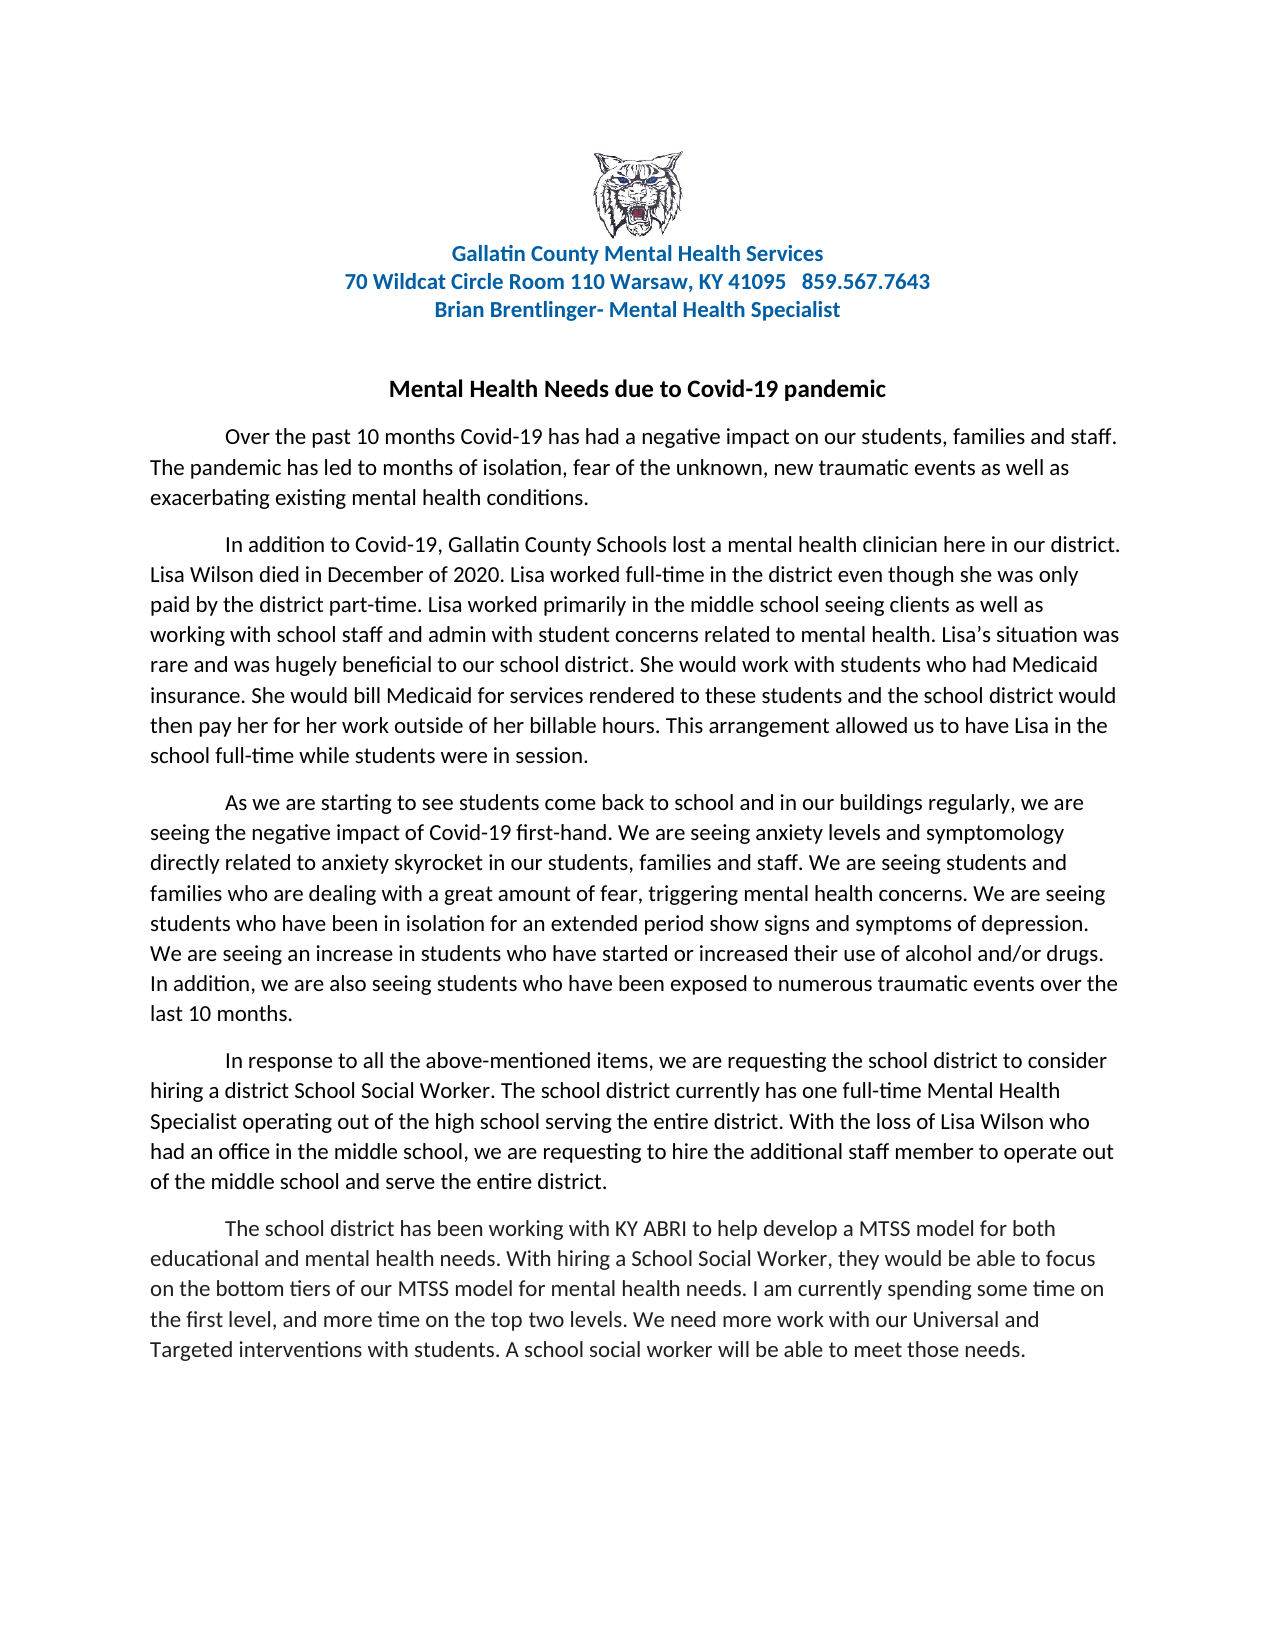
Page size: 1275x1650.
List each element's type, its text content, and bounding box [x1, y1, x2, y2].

text As we are starting to see students come back to school and in our buildings regularly, we are seeing the negative impact of Covid-19 first-hand. We are seeing anxiety levels and symptomology directly related to anxiety skyrocket in our students, families and staff. We are seeing students and families who are dealing with a great amount of fear, triggering mental health concerns. We are seeing students who have been in isolation for an extended period show signs and symptoms of depression. We are seeing an increase in students who have started or increased their use of alcohol and/or drugs. In addition, we are also seeing students who have been exposed to numerous traumatic events over the last 10 months. [150, 788, 1125, 1027]
text Gallatin County Mental Health Services [150, 239, 1125, 267]
text Mental Health Needs due to Covid-19 pandemic [150, 373, 1125, 403]
text Over the past 10 months Covid-19 has had a negative impact on our students, families and staff. The pandemic has led to months of isolation, fear of the unknown, new traumatic events as well as exacerbating existing mental health conditions. [150, 422, 1125, 511]
text Brian Brentlinger- Mental Health Specialist [150, 295, 1125, 323]
text In response to all the above-mentioned items, we are requesting the school district to consider hiring a district School Social Worker. The school district currently has one full-time Mental Health Specialist operating out of the high school serving the entire district. With the loss of Lisa Wilson who had an office in the middle school, we are requesting to hire the additional staff member to operate out of the middle school and serve the entire district. [150, 1046, 1125, 1195]
text The school district has been working with KY ABRI to help develop a MTSS model for both educational and mental health needs. With hiring a School Social Worker, they would be able to focus on the bottom tiers of our MTSS model for mental health needs. I am currently spending some time on the first level, and more time on the top two levels. We need more work with our Universal and Targeted interventions with students. A school social worker will be able to meet those needs. [150, 1214, 1125, 1363]
text In addition to Covid-19, Gallatin County Schools lost a mental health clinician here in our district. Lisa Wilson died in December of 2020. Lisa worked full-time in the district even though she was only paid by the district part-time. Lisa worked primarily in the middle school seeing clients as well as working with school staff and admin with student concerns related to mental health. Lisa’s situation was rare and was hugely beneficial to our school district. She would work with students who had Medicaid insurance. She would bill Medicaid for services rendered to these students and the school district would then pay her for her work outside of her billable hours. This arrangement allowed us to have Lisa in the school full-time while students were in session. [150, 530, 1125, 769]
text 70 Wildcat Circle Room 110 Warsaw, KY 41095 859.567.7643 [150, 267, 1125, 295]
picture [591, 150, 684, 240]
